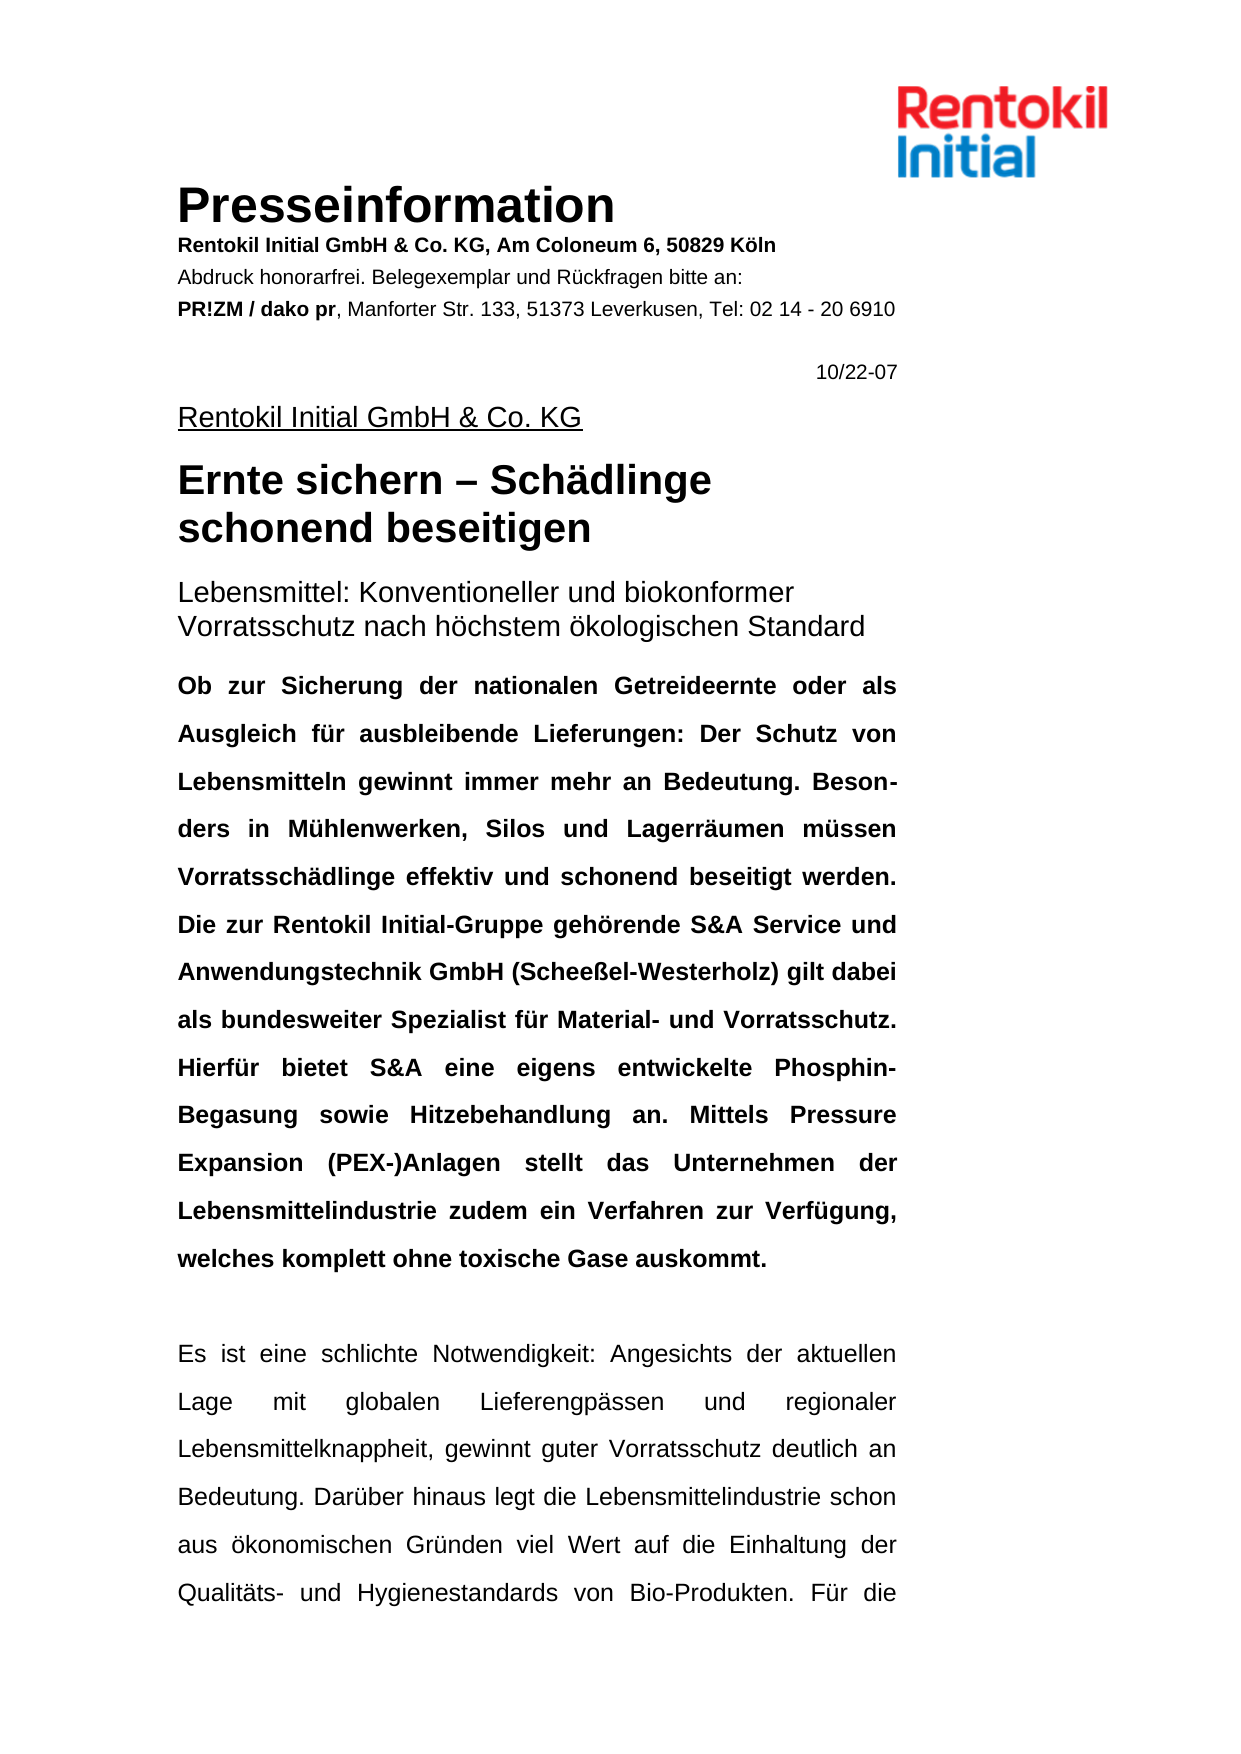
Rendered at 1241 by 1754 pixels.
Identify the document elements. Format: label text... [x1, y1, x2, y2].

text Presseinformation [177, 176, 898, 233]
text Rentokil Initial GmbH & Co. KG, Am Coloneum 6, 50829 Köln [177, 233, 898, 257]
text Abdruck honorarfrei. Belegexemplar und Rückfragen bitte an: [177, 265, 898, 289]
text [177, 1339, 898, 1606]
text Ob zur Sicherung der nationalen Getreideernte oder als Ausgleich für ausbleibende Lieferungen: Der Schutz von Lebensmitteln gewinnt immer mehr an Bedeutung. Besonders in Mühlenwerken, Silos und Lagerräumen müssen Vorratsschädlinge effektiv und schonend beseitigt werden. Die zur Rentokil Initial-Gruppe gehörende S&A Service und Anwendungstechnik GmbH (Scheeßel-Westerholz) gilt dabei als bundesweiter Spezialist für Material- und Vorratsschutz. Hierfür bietet S&A eine eigens entwickelte Phosphin-Begasung sowie Hitzebehandlung an. Mittels Pressure Expansion (PEX-)Anlagen stellt das Unternehmen der Lebensmittelindustrie zudem ein Verfahren zur Verfügung, welches komplett ohne toxische Gase auskommt. [177, 671, 898, 1272]
text Ernte sichern – Schädlinge schonend beseitigen [177, 456, 898, 551]
text PR!ZM / dako pr, Manforter Str. 133, 51373 Leverkusen, Tel: 02 14 - 20 6910 [177, 297, 898, 321]
text Rentokil Initial GmbH & Co. KG [177, 400, 898, 433]
text 10/22-07 [177, 360, 898, 384]
picture [897, 86, 1125, 180]
text Lebensmittel: Konventioneller und biokonformer Vorratsschutz nach höchstem ökologischen Standard [177, 575, 898, 642]
